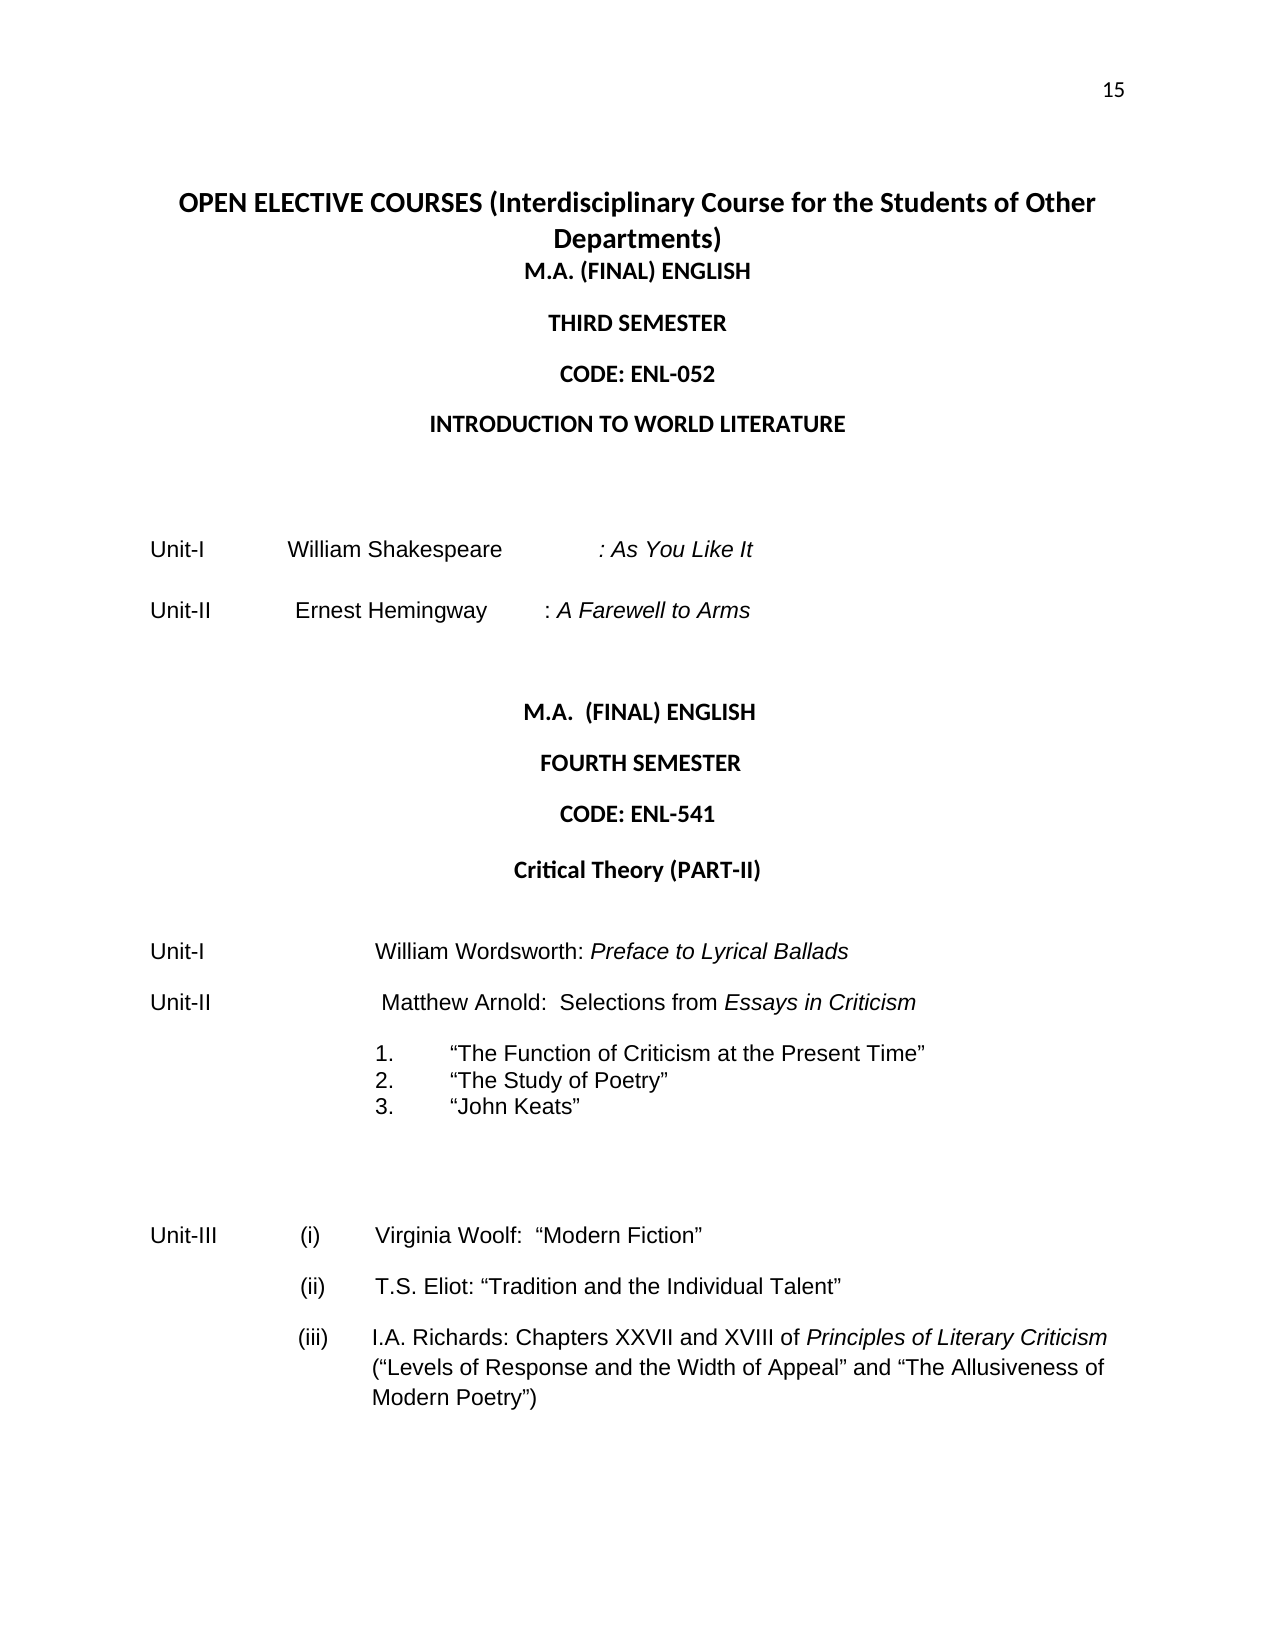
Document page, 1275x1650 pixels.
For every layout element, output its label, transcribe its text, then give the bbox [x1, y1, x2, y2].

text Unit-III (i) Virginia Woolf: “Modern Fiction” [150, 1222, 1125, 1248]
text CODE: ENL-052 [150, 358, 1125, 388]
text Unit-II Matthew Arnold: Selections from Essays in Criticism [150, 989, 1125, 1016]
text M.A. (FINAL) ENGLISH [150, 255, 1125, 286]
list “The Function of Criticism at the Present Time” [375, 1040, 1125, 1067]
text CODE: ENL-541 [150, 799, 1125, 829]
text Unit-I William Wordsworth: Preface to Lyrical Ballads [150, 938, 1125, 965]
text FOURTH SEMESTER [150, 747, 1125, 778]
text Unit-I William Shakespeare : As You Like It [150, 536, 1125, 562]
list “The Study of Poetry” [375, 1067, 1125, 1093]
list “John Keats” [375, 1093, 1125, 1119]
text Unit-II Ernest Hemingway : A Farewell to Arms [150, 596, 1125, 625]
text THIRD SEMESTER [150, 307, 1125, 337]
text (ii) T.S. Eliot: “Tradition and the Individual Talent” [225, 1273, 1125, 1299]
text Critical Theory (PART-II) [150, 854, 1125, 885]
text M.A. (FINAL) ENGLISH [150, 696, 1125, 726]
text OPEN ELECTIVE COURSES (Interdisciplinary Course for the Students of Other Departments) [150, 184, 1125, 255]
text (iii) I.A. Richards: Chapters XXVII and XVIII of Principles of Literary Criticism (“Levels of Response and the Width of Appeal” and “The Allusiveness of Modern Poetry”) [298, 1324, 1125, 1410]
text INTRODUCTION TO WORLD LITERATURE [150, 409, 1125, 438]
